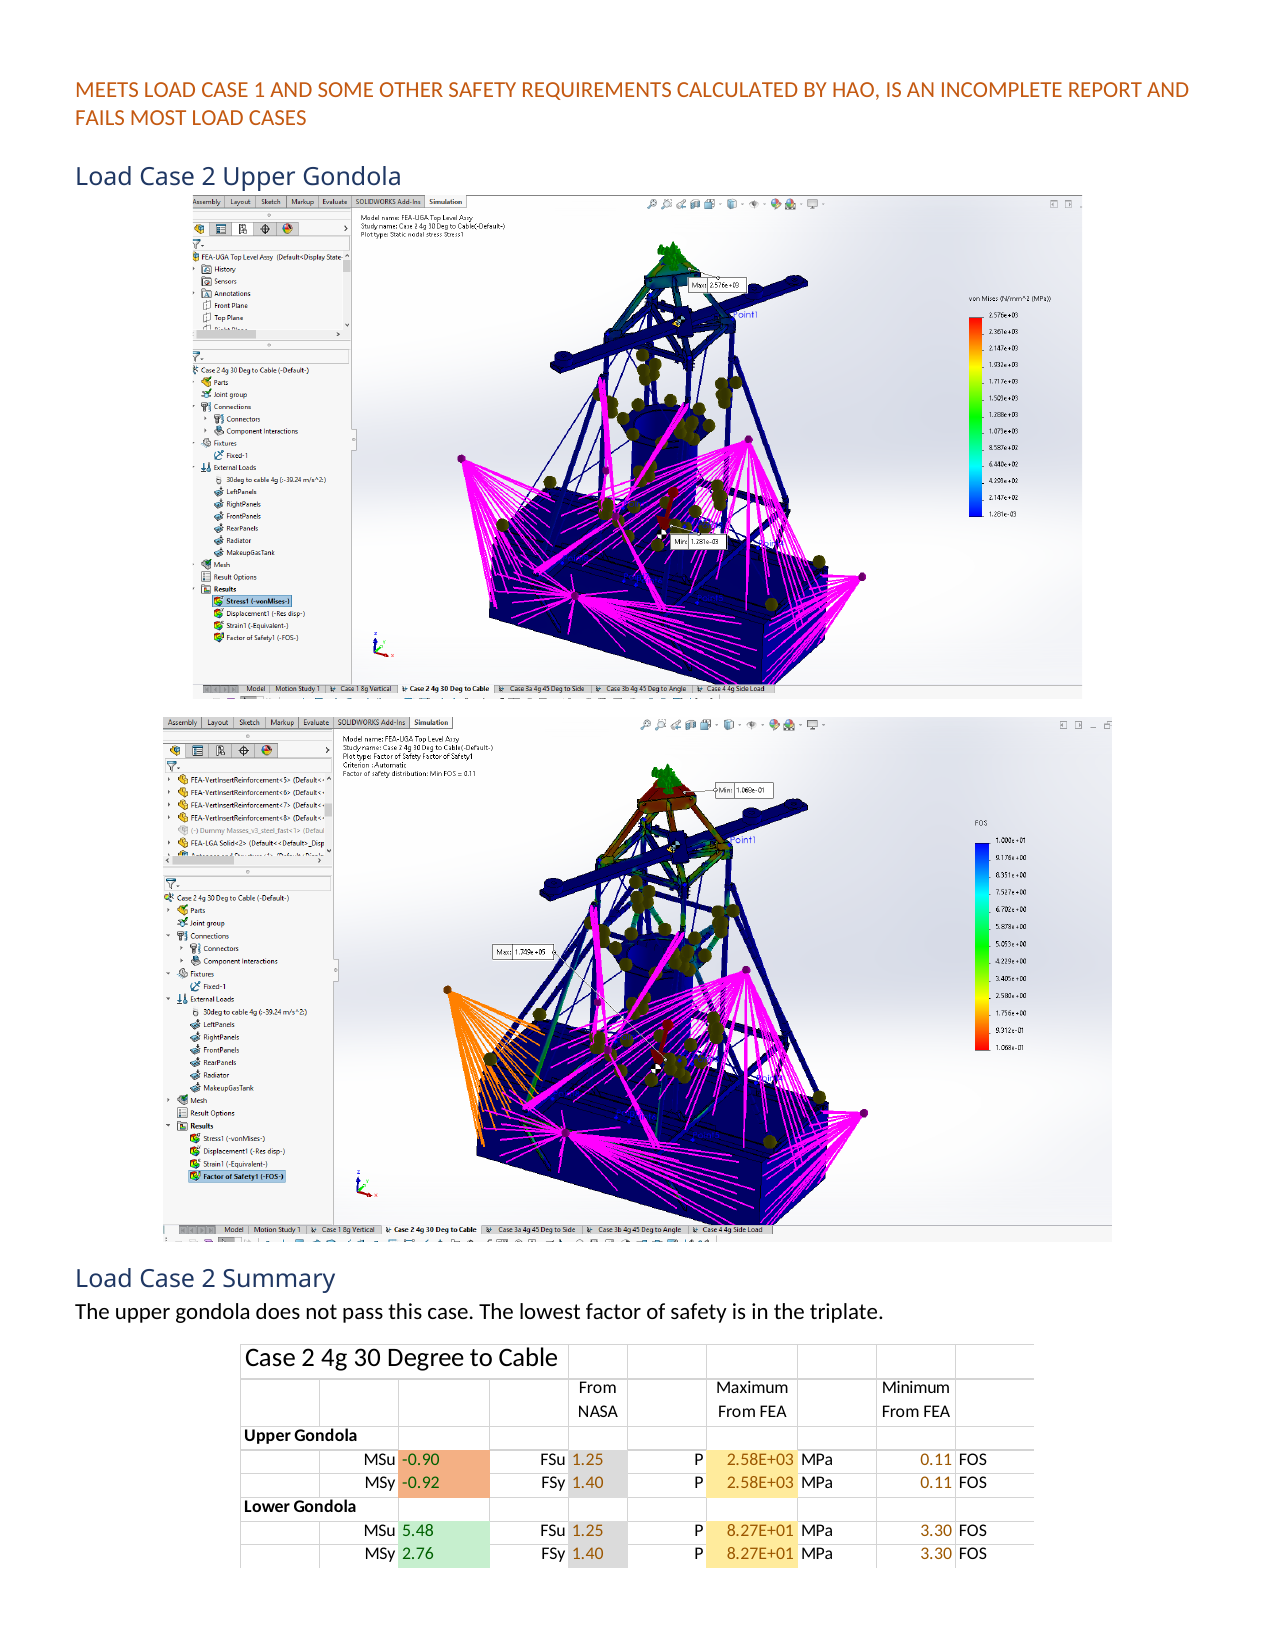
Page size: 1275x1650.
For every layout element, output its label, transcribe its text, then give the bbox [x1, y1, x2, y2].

picture [192, 195, 1083, 699]
subtitle Load Case 2 Summary [75, 1260, 1200, 1294]
picture [163, 717, 1112, 1242]
text The upper gondola does not pass this case. The lowest factor of safety is in the triplate. [75, 1297, 1200, 1325]
subtitle Load Case 2 Upper Gondola [75, 159, 1200, 193]
